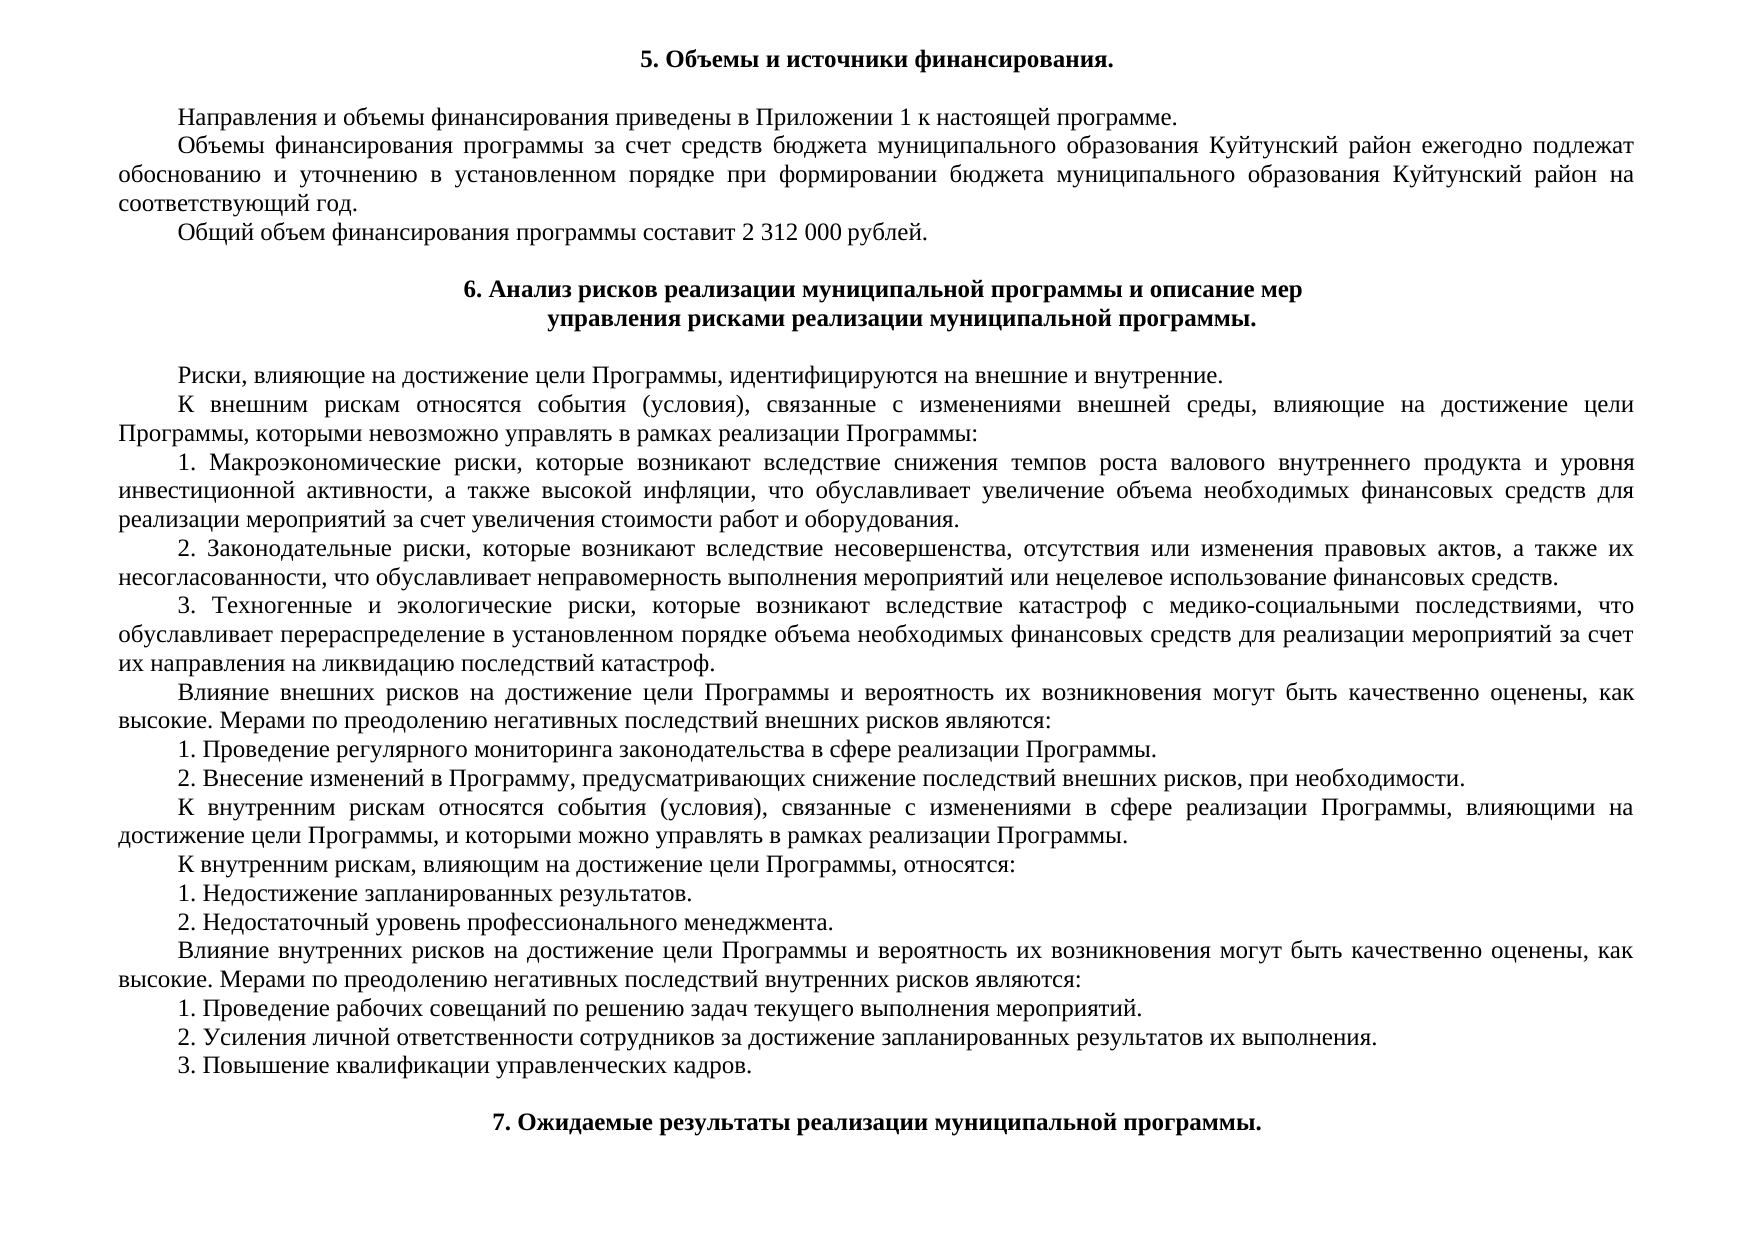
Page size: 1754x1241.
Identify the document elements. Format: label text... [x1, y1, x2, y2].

text 2. Законодательные риски, которые возникают вследствие несовершенства, отсутствия или изменения правовых актов, а также их несогласованности, что обуславливает неправомерность выполнения мероприятий или нецелевое использование финансовых средств. [118, 533, 1636, 591]
text 2. Усиления личной ответственности сотрудников за достижение запланированных результатов их выполнения. [118, 1022, 1636, 1051]
text 3. Повышение квалификации управленческих кадров. [118, 1051, 1636, 1079]
text 1. Проведение регулярного мониторинга законодательства в сфере реализации Программы. [118, 734, 1636, 763]
list управления рисками реализации муниципальной программы. [168, 303, 1636, 332]
text 1. Проведение рабочих совещаний по решению задач текущего выполнения мероприятий. [118, 993, 1636, 1022]
text 5. Объемы и источники финансирования. [118, 44, 1636, 73]
text Общий объем финансирования программы составит 2 312 000 рублей. [118, 217, 1636, 246]
text К внутренним рискам относятся события (условия), связанные с изменениями в сфере реализации Программы, влияющими на достижение цели Программы, и которыми можно управлять в рамках реализации Программы. [118, 792, 1636, 849]
text 1. Недостижение запланированных результатов. [118, 878, 1636, 907]
text 2. Внесение изменений в Программу, предусматривающих снижение последствий внешних рисков, при необходимости. [118, 763, 1636, 792]
text 1. Макроэкономические риски, которые возникают вследствие снижения темпов роста валового внутреннего продукта и уровня инвестиционной активности, а также высокой инфляции, что обуславливает увеличение объема необходимых финансовых средств для реализации мероприятий за счет увеличения стоимости работ и оборудования. [118, 447, 1636, 533]
text Объемы финансирования программы за счет средств бюджета муниципального образования Куйтунский район ежегодно подлежат обоснованию и уточнению в установленном порядке при формировании бюджета муниципального образования Куйтунский район на соответствующий год. [118, 131, 1636, 217]
text Влияние внешних рисков на достижение цели Программы и вероятность их возникновения могут быть качественно оценены, как высокие. Мерами по преодолению негативных последствий внешних рисков являются: [118, 677, 1636, 734]
text Риски, влияющие на достижение цели Программы, идентифицируются на внешние и внутренние. [118, 361, 1636, 389]
text К внешним рискам относятся события (условия), связанные с изменениями внешней среды, влияющие на достижение цели Программы, которыми невозможно управлять в рамках реализации Программы: [118, 389, 1636, 447]
text К внутренним рискам, влияющим на достижение цели Программы, относятся: [118, 849, 1636, 878]
text 7. Ожидаемые результаты реализации муниципальной программы. [118, 1107, 1636, 1136]
text 2. Недостаточный уровень профессионального менеджмента. [118, 907, 1636, 936]
text 6. Анализ рисков реализации муниципальной программы и описание мер [130, 274, 1636, 303]
text Направления и объемы финансирования приведены в Приложении 1 к настоящей программе. [118, 102, 1636, 131]
text 3. Техногенные и экологические риски, которые возникают вследствие катастроф с медико-социальными последствиями, что обуславливает перераспределение в установленном порядке объема необходимых финансовых средств для реализации мероприятий за счет их направления на ликвидацию последствий катастроф. [118, 591, 1636, 677]
text Влияние внутренних рисков на достижение цели Программы и вероятность их возникновения могут быть качественно оценены, как высокие. Мерами по преодолению негативных последствий внутренних рисков являются: [118, 936, 1636, 993]
